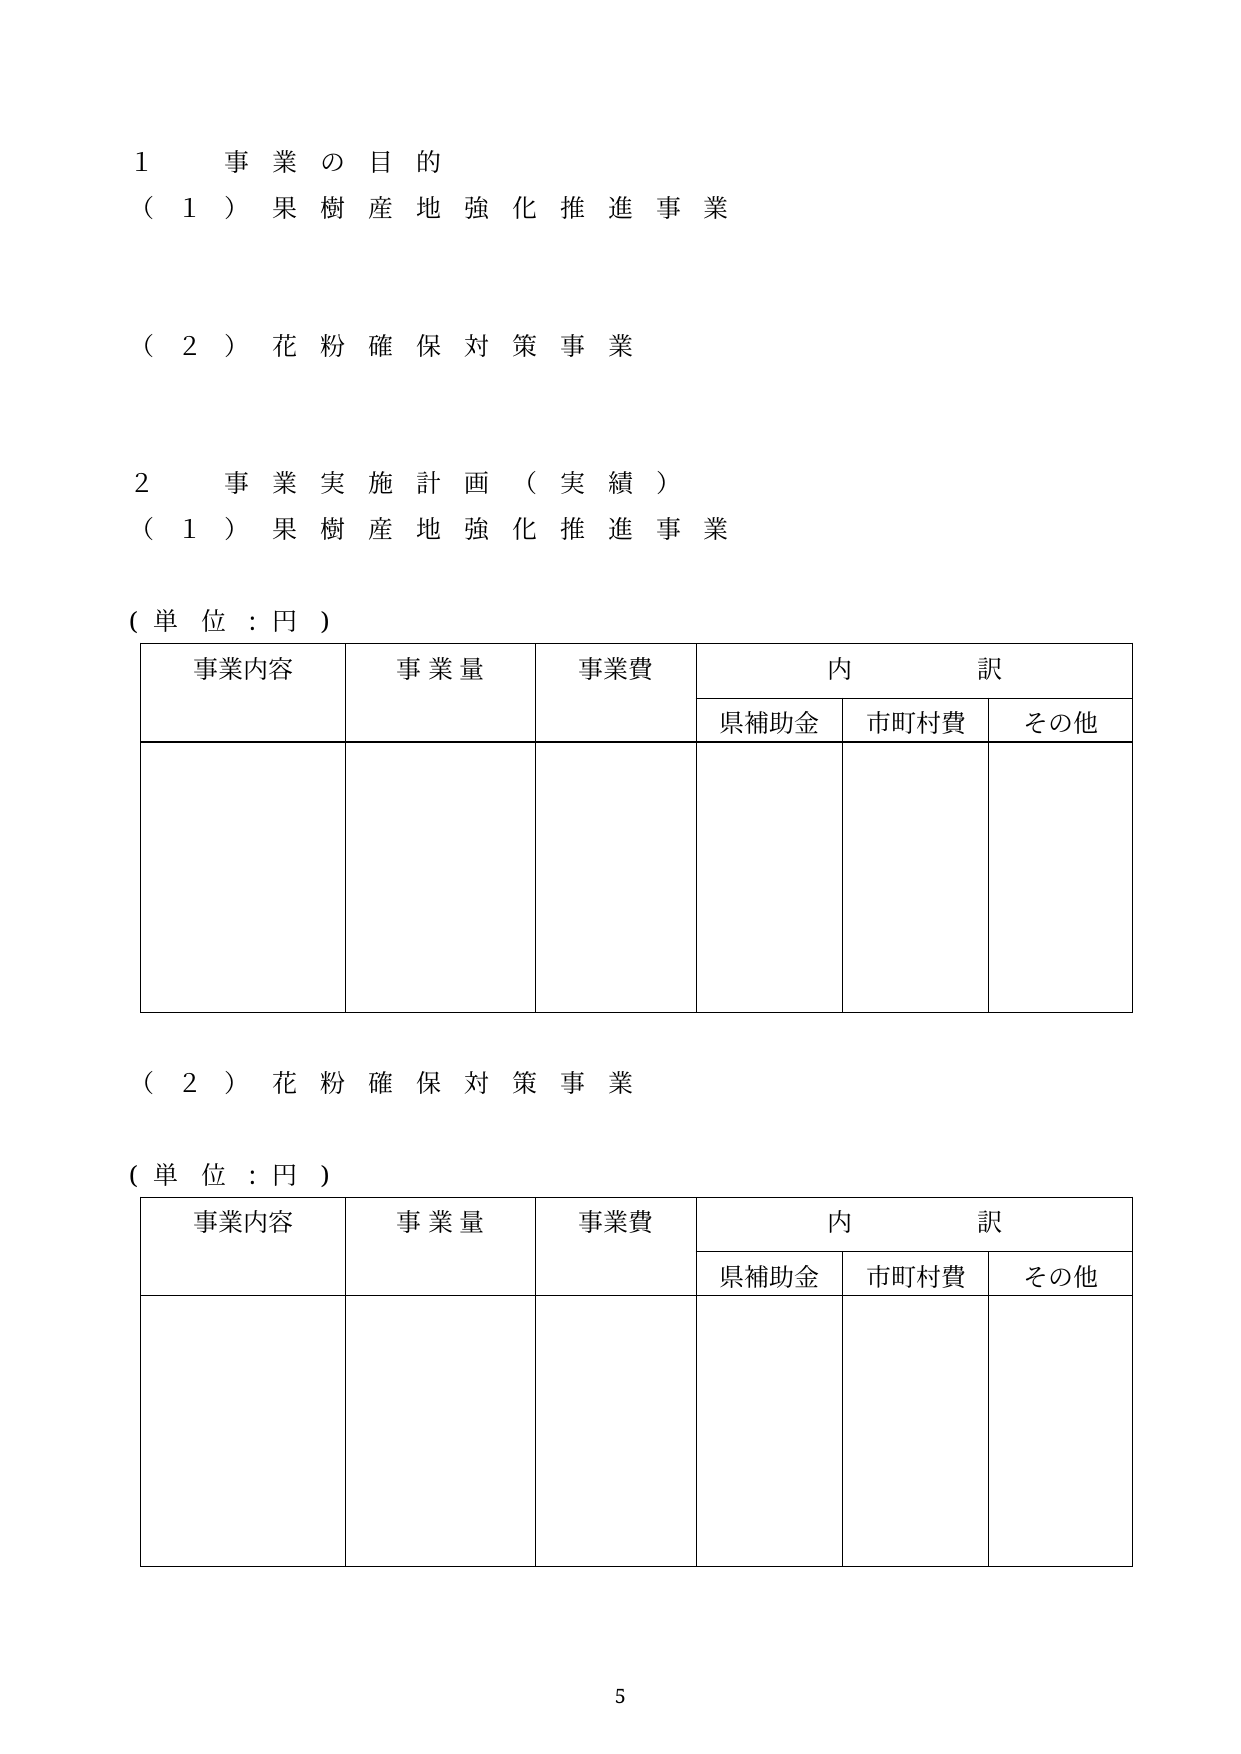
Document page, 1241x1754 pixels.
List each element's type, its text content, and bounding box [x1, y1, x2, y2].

table_header 事業費 [536, 1198, 696, 1295]
text (単位:円) [129, 1105, 1111, 1197]
text ２ 事業実施計画（実績） [129, 459, 1111, 505]
table_cell [346, 1296, 535, 1566]
text （１）果樹産地強化推進事業 [129, 505, 1111, 551]
text （２）花粉確保対策事業 [129, 1059, 1111, 1105]
table_cell [989, 743, 1132, 1012]
table_header 事業内容 [141, 644, 345, 741]
text （２）花粉確保対策事業 [129, 321, 1111, 367]
text (単位:円) [129, 551, 1111, 643]
table_cell [843, 743, 988, 1012]
table_cell [346, 743, 535, 1012]
table_cell 県補助金 [697, 699, 842, 741]
table_header 事 業 量 [346, 644, 535, 741]
table_cell その他 [989, 699, 1132, 741]
table_cell [989, 1296, 1132, 1566]
table_cell [697, 1296, 842, 1566]
table_header 事業内容 [141, 1198, 345, 1295]
table_cell [141, 1296, 345, 1566]
table_cell 県補助金 [697, 1252, 842, 1295]
table_cell [843, 1296, 988, 1566]
table_cell [697, 743, 842, 1012]
table_header 内 訳 [697, 1198, 1132, 1251]
table_cell 市町村費 [843, 699, 988, 741]
table_header 事 業 量 [346, 1198, 535, 1295]
table_header 内 訳 [697, 644, 1132, 697]
text １ 事業の目的 [129, 137, 1111, 183]
table_cell 市町村費 [843, 1252, 988, 1295]
text （１）果樹産地強化推進事業 [129, 183, 1111, 229]
table_cell [536, 743, 696, 1012]
table_cell [536, 1296, 696, 1566]
table_cell その他 [989, 1252, 1132, 1295]
table_cell [141, 743, 345, 1012]
table_header 事業費 [536, 644, 696, 741]
